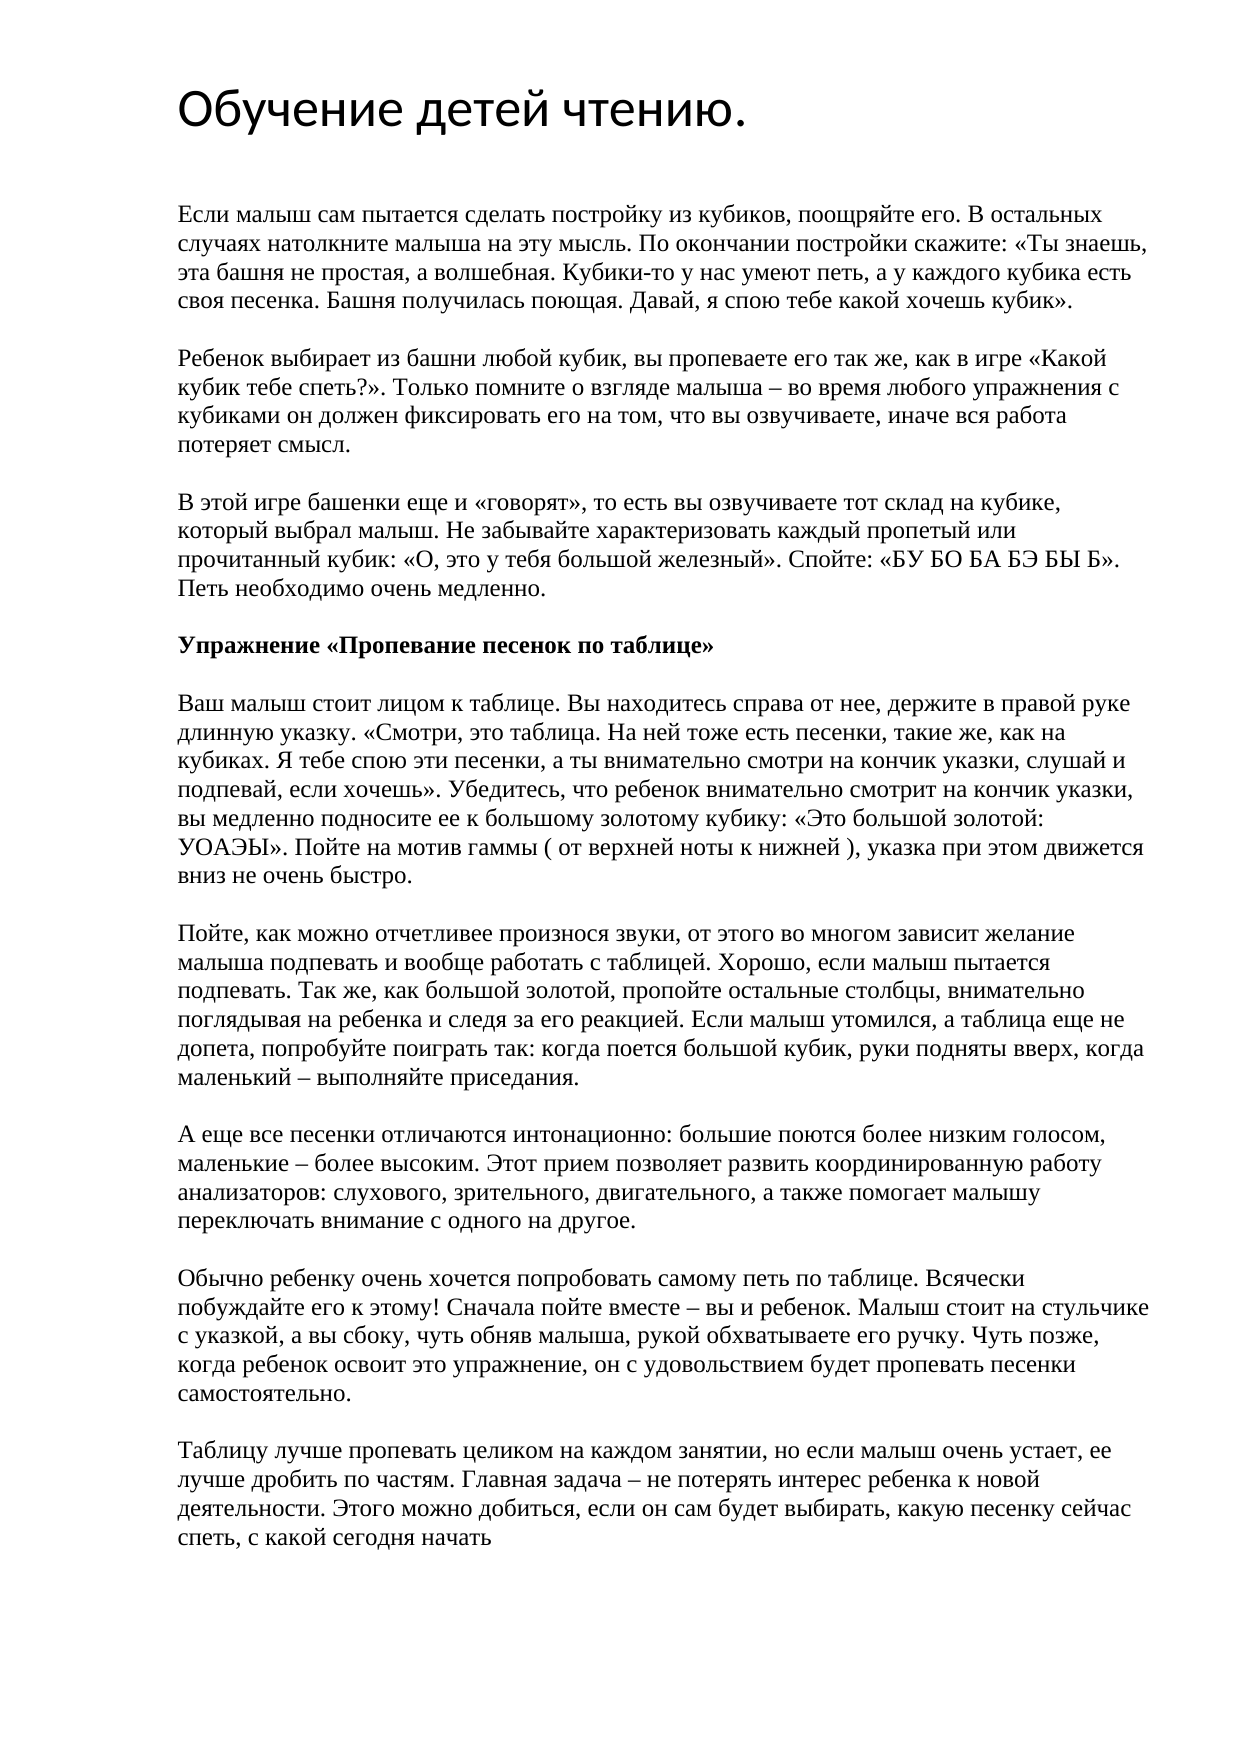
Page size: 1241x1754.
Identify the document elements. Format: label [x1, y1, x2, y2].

table_header [176, 140, 1159, 1610]
